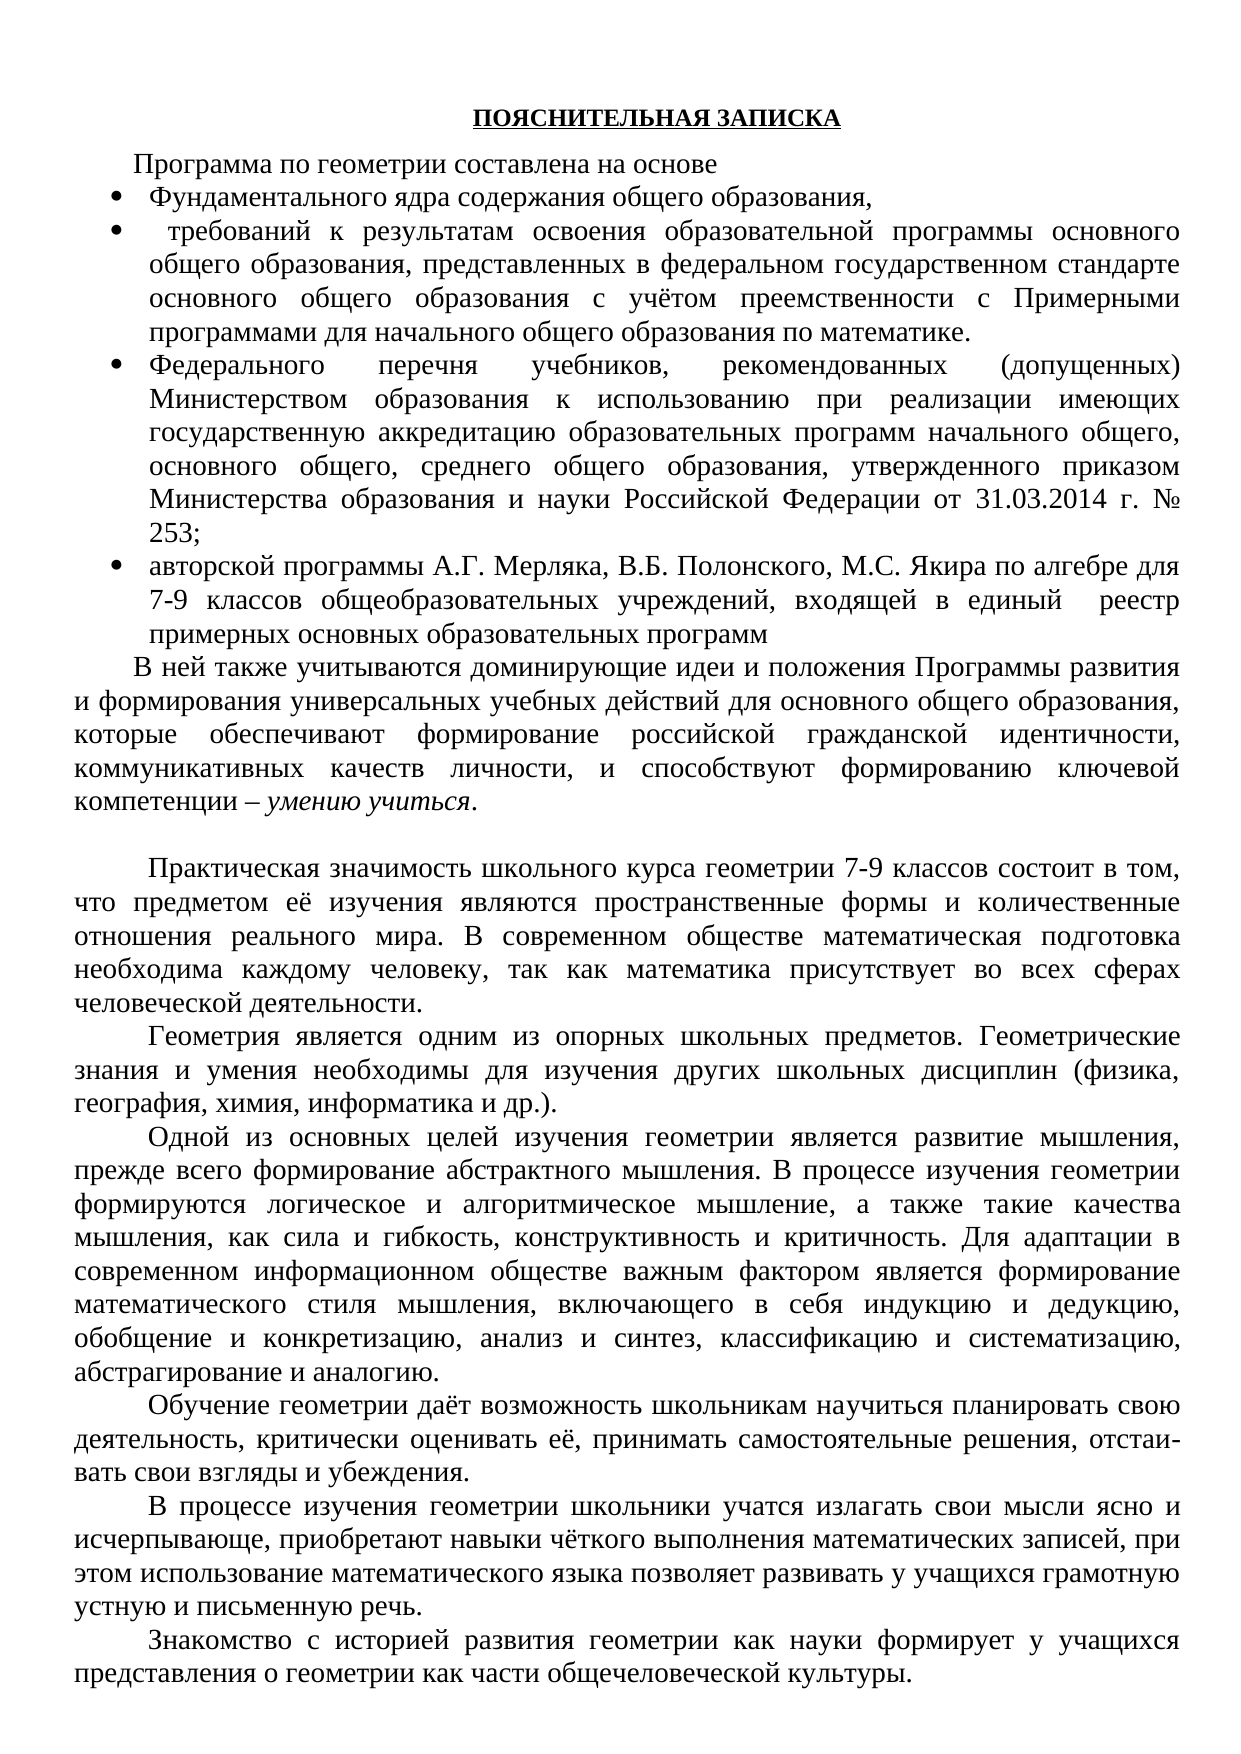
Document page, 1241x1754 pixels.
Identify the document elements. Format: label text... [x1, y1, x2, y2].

text В ней также учитываются доминирующие идеи и положения Программы развития и формирования универсальных учебных действий для основного общего образования, которые обеспечивают формирование российской гражданской идентичности, коммуникативных качеств личности, и способствуют формированию ключевой компетенции – умению учиться. [74, 649, 1181, 817]
text Практическая значимость школьного курса геометрии 7-9 классов состоит в том, что предметом её изучения являются пространственные формы и количественные отношения реального мира. В современном обществе математическая подготовка необходима каждому человеку, так как математика присутствует во всех сферах человеческой деятельности. [74, 851, 1181, 1018]
text Геометрия является одним из опорных школьных предметов. Геометрические знания и умения необходимы для изучения других школьных дисциплин (физика, география, химия, информатика и др.). [74, 1018, 1181, 1119]
text Программа по геометрии составлена на основе [74, 146, 1181, 179]
text Одной из основных целей изучения геометрии является развитие мышления, прежде всего формирование абстрактного мышления. В процессе изучения геометрии формируются логическое и алгоритмическое мышление, а также такие качества мышления, как сила и гибкость, конструктивность и критичность. Для адаптации в современном информационном обществе важным фактором является формирование математического стиля мышления, включающего в себя индукцию и дедукцию, обобщение и конкретизацию, анализ и синтез, классификацию и систематизацию, абстрагирование и аналогию. [74, 1119, 1181, 1387]
subtitle ПОЯСНИТЕЛЬНАЯ ЗАПИСКА [74, 103, 1181, 131]
list Фундаментального ядра содержания общего образования, [111, 179, 1181, 213]
list требований к результатам освоения образовательной программы основного общего образования, представленных в федеральном государственном стандарте основного общего образования с учётом преемственности с Примерными программами для начального общего образования по математике. [111, 213, 1181, 347]
list авторской программы А.Г. Мерляка, В.Б. Полонского, М.С. Якира по алгебре для 7-9 классов общеобразовательных учреждений, входящей в единый реестр примерных основных образовательных программ [111, 548, 1181, 649]
text Обучение геометрии даёт возможность школьникам научиться планировать свою деятельность, критически оценивать её, принимать самостоятельные решения, отстаивать свои взгляды и убеждения. [74, 1387, 1181, 1488]
text Знакомство с историей развития геометрии как науки формирует у учащихся представления о геометрии как части общечеловеческой культуры. [74, 1622, 1181, 1689]
text В процессе изучения геометрии школьники учатся излагать свои мысли ясно и исчерпывающе, приобретают навыки чёткого выполнения математических записей, при этом использование математического языка позволяет развивать у учащихся грамотную устную и письменную речь. [74, 1488, 1181, 1622]
list Федерального перечня учебников, рекомендованных (допущенных) Министерством образования к использованию при реализации имеющих государственную аккредитацию образовательных программ начального общего, основного общего, среднего общего образования, утвержденного приказом Министерства образования и науки Российской Федерации от 31.03.2014 г. № 253; [111, 347, 1181, 548]
